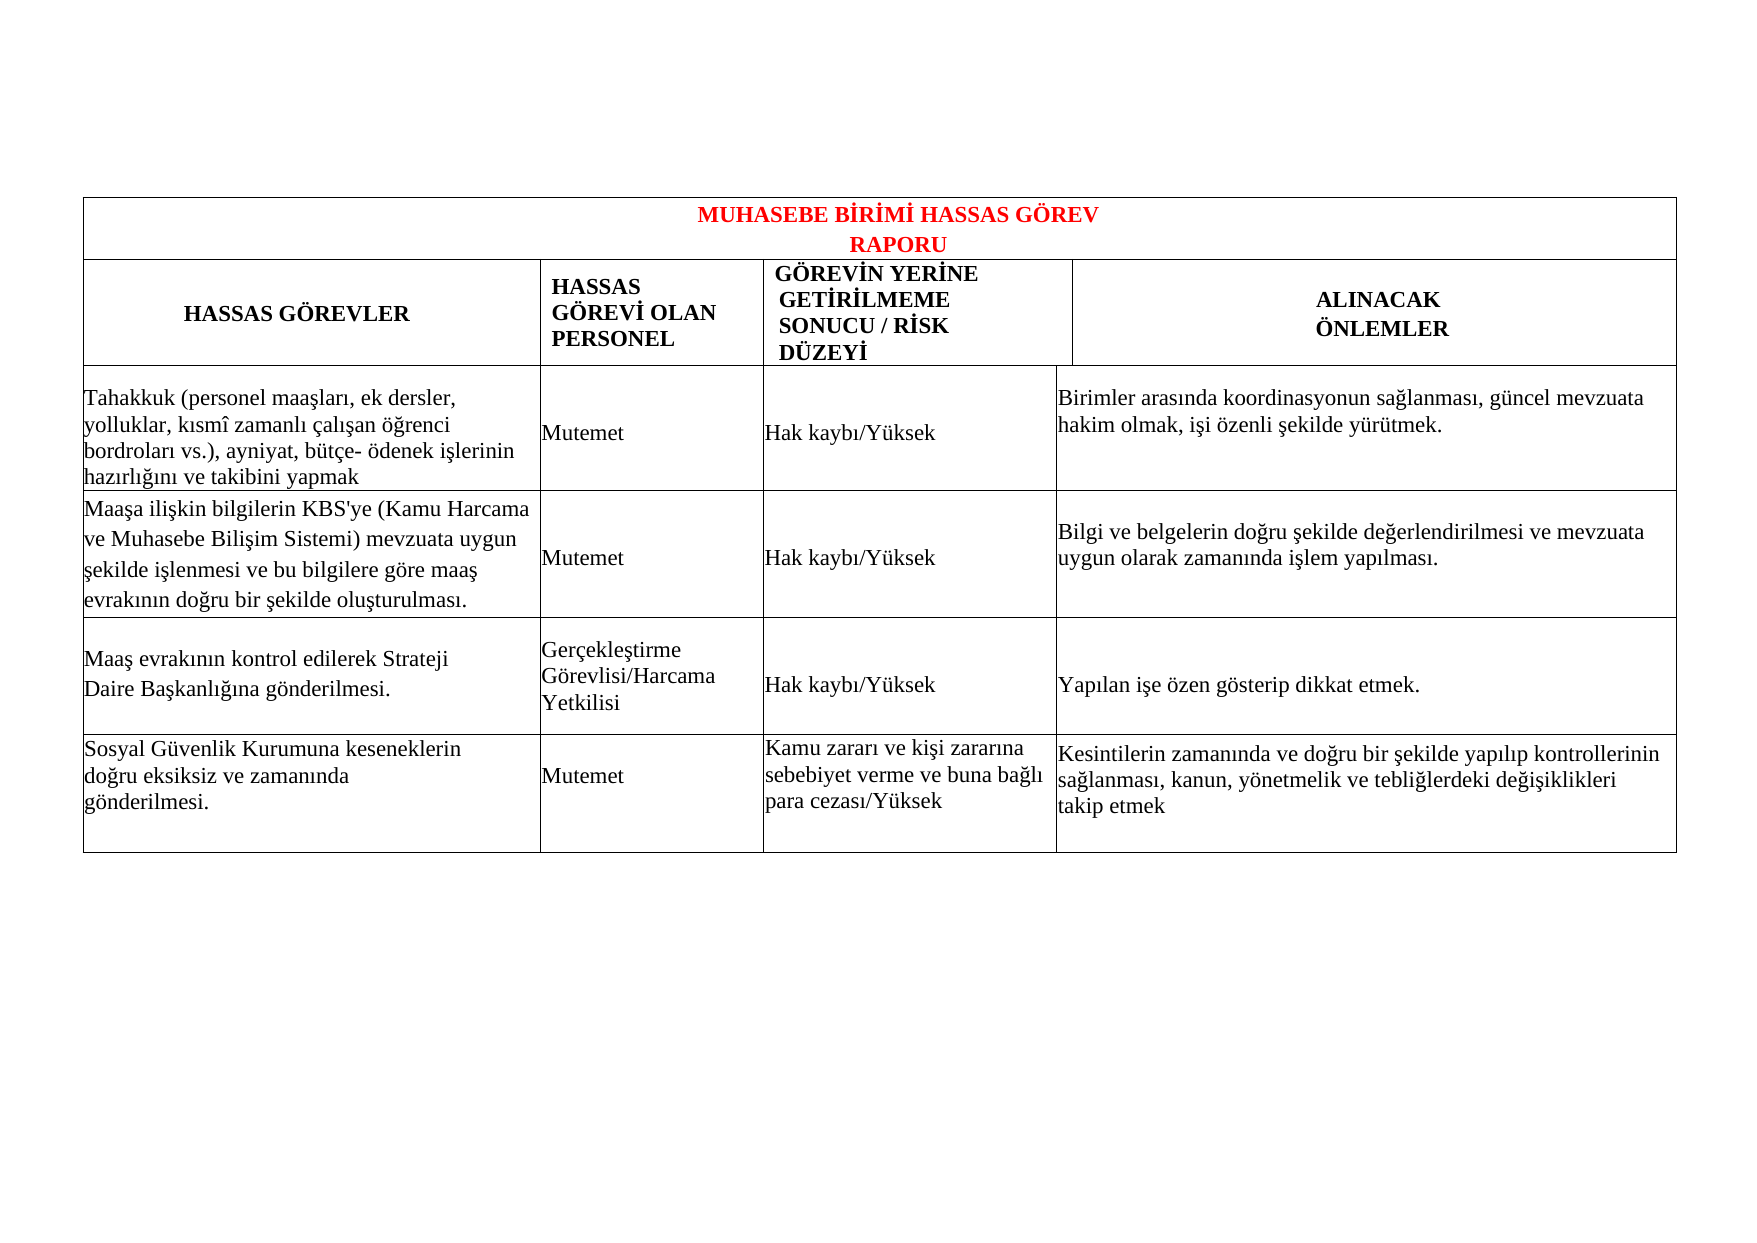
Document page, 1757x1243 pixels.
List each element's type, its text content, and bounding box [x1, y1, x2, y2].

table_cell HASSAS GÖREVLER [84, 260, 540, 365]
table_cell Gerçekleştirme Görevlisi/Harcama Yetkilisi [541, 618, 763, 734]
table_cell Kamu zararı ve kişi zararına sebebiyet verme ve buna bağlı para cezası/Yüksek [764, 735, 1056, 852]
table_cell Hak kaybı/Yüksek [764, 618, 1056, 734]
table_cell Hak kaybı/Yüksek [764, 491, 1056, 617]
table_cell Birimler arasında koordinasyonun sağlanması, güncel mevzuata hakim olmak, işi özenli şekilde yürütmek. [1057, 366, 1676, 490]
table_cell ALINACAK ÖNLEMLER [1073, 260, 1676, 365]
table_cell Tahakkuk (personel maaşları, ek dersler, yolluklar, kısmî zamanlı çalışan öğrenci bordroları vs.), ayniyat, bütçe- ödenek işlerinin hazırlığını ve takibini yapmak [84, 366, 540, 490]
table_cell Yapılan işe özen gösterip dikkat etmek. [1057, 618, 1676, 734]
table_cell Mutemet [541, 366, 763, 490]
table_header MUHASEBE BİRİMİ HASSAS GÖREV RAPORU [84, 198, 1676, 259]
table_cell Mutemet [541, 735, 763, 852]
table_cell Maaş evrakının kontrol edilerek Strateji Daire Başkanlığına gönderilmesi. [84, 618, 540, 734]
table_cell Kesintilerin zamanında ve doğru bir şekilde yapılıp kontrollerinin sağlanması, kanun, yönetmelik ve tebliğlerdeki değişiklikleri takip etmek [1057, 735, 1676, 852]
table_cell Sosyal Güvenlik Kurumuna keseneklerin doğru eksiksiz ve zamanında gönderilmesi. [84, 735, 540, 852]
table_cell Maaşa ilişkin bilgilerin KBS'ye (Kamu Harcama ve Muhasebe Bilişim Sistemi) mevzuata uygun şekilde işlenmesi ve bu bilgilere göre maaş evrakının doğru bir şekilde oluşturulması. [84, 491, 540, 617]
table_cell Bilgi ve belgelerin doğru şekilde değerlendirilmesi ve mevzuata uygun olarak zamanında işlem yapılması. [1057, 491, 1676, 617]
table_cell HASSAS GÖREVİ OLAN PERSONEL [541, 260, 763, 365]
table_cell Hak kaybı/Yüksek [764, 366, 1056, 490]
table_cell GÖREVİN YERİNE GETİRİLMEME SONUCU / RİSK DÜZEYİ [764, 260, 1072, 365]
table_cell Mutemet [541, 491, 763, 617]
